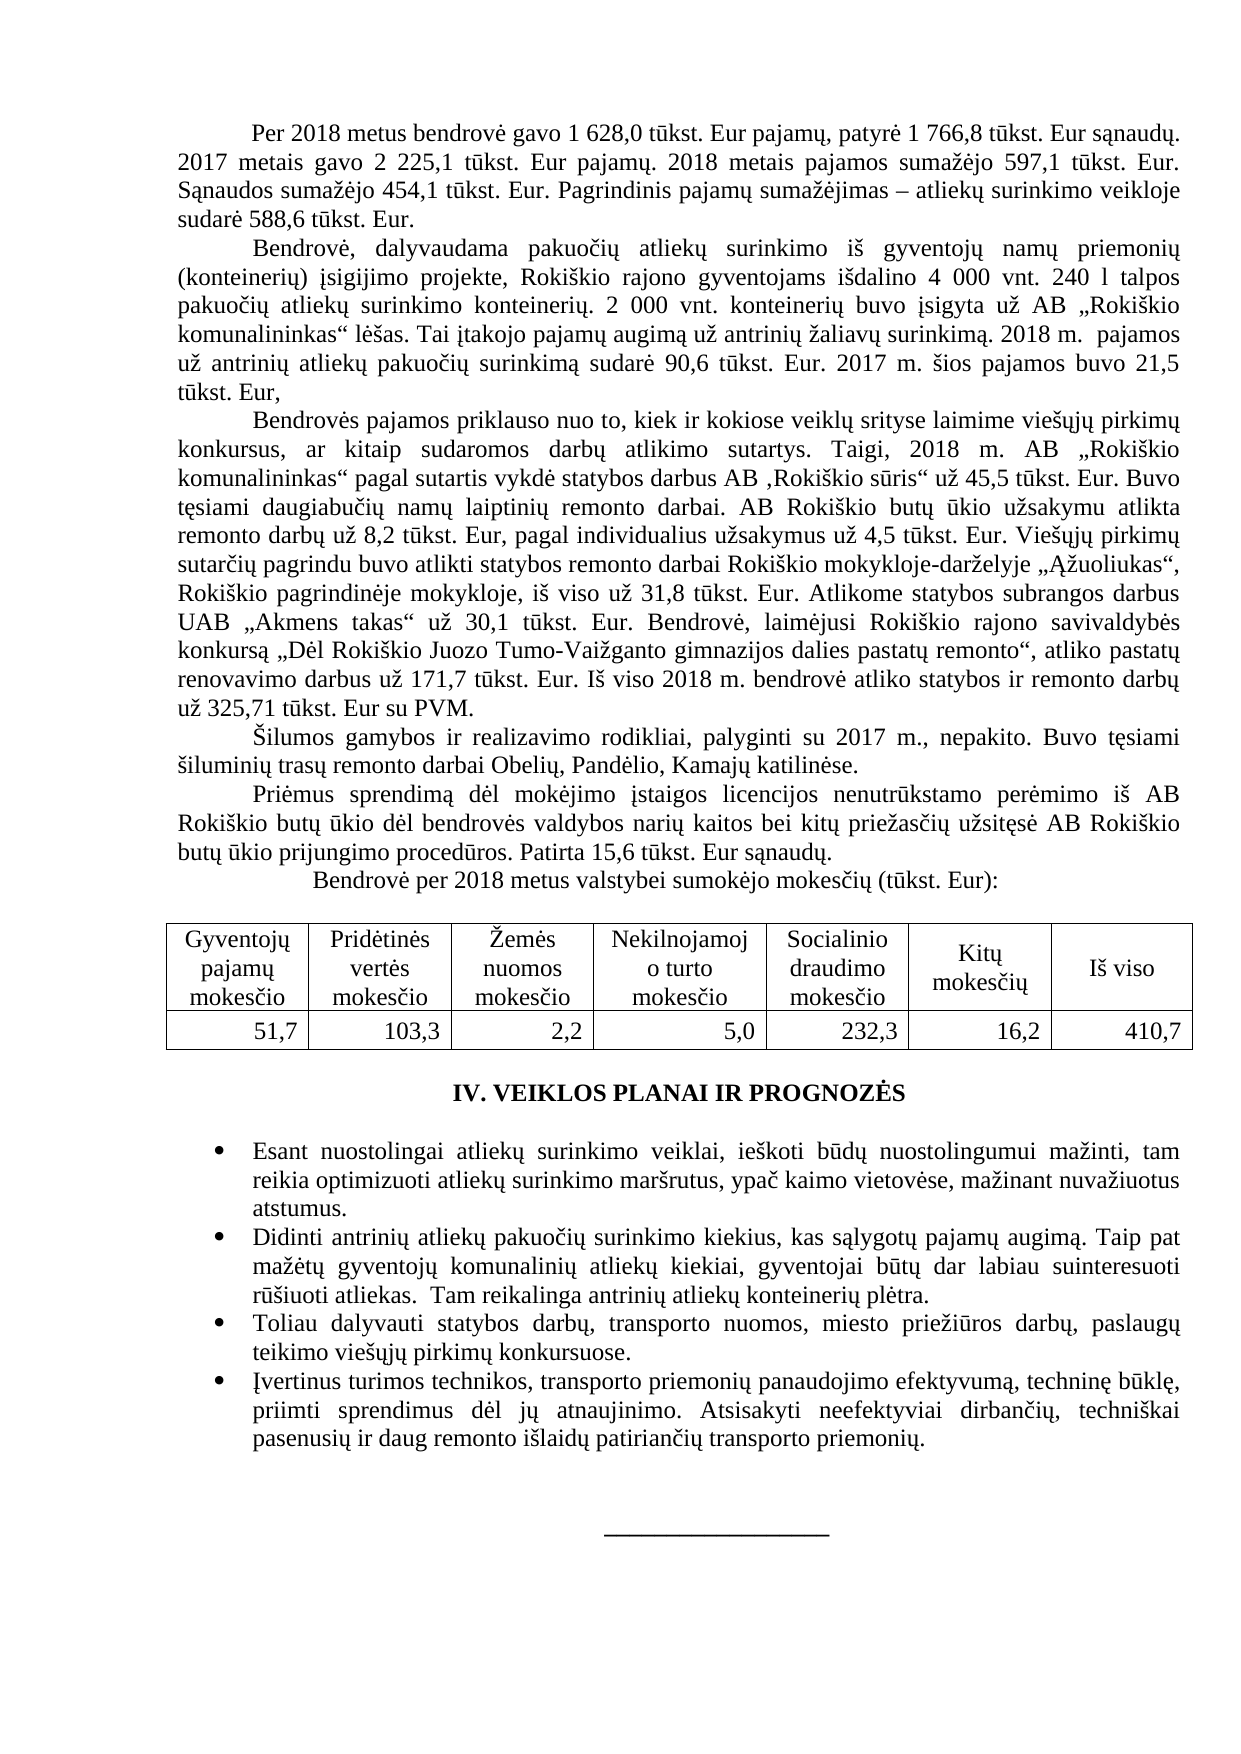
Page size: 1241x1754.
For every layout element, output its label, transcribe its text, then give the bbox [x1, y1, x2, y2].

text Bendrovė per 2018 metus valstybei sumokėjo mokesčių (tūkst. Eur): [177, 866, 1181, 894]
text Per 2018 metus bendrovė gavo 1 628,0 tūkst. Eur pajamų, patyrė 1 766,8 tūkst. Eur sąnaudų. 2017 metais gavo 2 225,1 tūkst. Eur pajamų. 2018 metais pajamos sumažėjo 597,1 tūkst. Eur. Sąnaudos sumažėjo 454,1 tūkst. Eur. Pagrindinis pajamų sumažėjimas – atliekų surinkimo veikloje sudarė 588,6 tūkst. Eur. [177, 118, 1181, 233]
table_header Pridėtinės vertės mokesčio [309, 924, 451, 1010]
table_cell 103,3 [309, 1011, 451, 1049]
list Didinti antrinių atliekų pakuočių surinkimo kiekius, kas sąlygotų pajamų augimą. Taip pat mažėtų gyventojų komunalinių atliekų kiekiai, gyventojai būtų dar labiau suinteresuoti rūšiuoti atliekas. Tam reikalinga antrinių atliekų konteinerių plėtra. [215, 1222, 1181, 1308]
table_cell 2,2 [452, 1011, 593, 1049]
table_header Iš viso [1052, 924, 1192, 1010]
table_cell 410,7 [1052, 1011, 1192, 1049]
text __________________ [177, 1510, 1181, 1538]
table_header Žemės nuomos mokesčio [452, 924, 593, 1010]
table_header Socialinio draudimo mokesčio [767, 924, 908, 1010]
text Priėmus sprendimą dėl mokėjimo įstaigos licencijos nenutrūkstamo perėmimo iš AB Rokiškio butų ūkio dėl bendrovės valdybos narių kaitos bei kitų priežasčių užsitęsė AB Rokiškio butų ūkio prijungimo procedūros. Patirta 15,6 tūkst. Eur sąnaudų. [177, 779, 1181, 866]
list Įvertinus turimos technikos, transporto priemonių panaudojimo efektyvumą, techninę būklę, priimti sprendimus dėl jų atnaujinimo. Atsisakyti neefektyviai dirbančių, techniškai pasenusių ir daug remonto išlaidų patiriančių transporto priemonių. [215, 1366, 1181, 1452]
text IV. VEIKLOS PLANAI IR PROGNOZĖS [177, 1078, 1181, 1107]
table_cell 51,7 [167, 1011, 308, 1049]
table_cell 232,3 [767, 1011, 908, 1049]
list Esant nuostolingai atliekų surinkimo veiklai, ieškoti būdų nuostolingumui mažinti, tam reikia optimizuoti atliekų surinkimo maršrutus, ypač kaimo vietovėse, mažinant nuvažiuotus atstumus. [215, 1136, 1181, 1222]
table_header Nekilnojamojo turto mokesčio [594, 924, 766, 1010]
text Bendrovės pajamos priklauso nuo to, kiek ir kokiose veiklų srityse laimime viešųjų pirkimų konkursus, ar kitaip sudaromos darbų atlikimo sutartys. Taigi, 2018 m. AB „Rokiškio komunalininkas“ pagal sutartis vykdė statybos darbus AB ‚Rokiškio sūris“ už 45,5 tūkst. Eur. Buvo tęsiami daugiabučių namų laiptinių remonto darbai. AB Rokiškio butų ūkio užsakymu atlikta remonto darbų už 8,2 tūkst. Eur, pagal individualius užsakymus už 4,5 tūkst. Eur. Viešųjų pirkimų sutarčių pagrindu buvo atlikti statybos remonto darbai Rokiškio mokykloje-darželyje „Ąžuoliukas“, Rokiškio pagrindinėje mokykloje, iš viso už 31,8 tūkst. Eur. Atlikome statybos subrangos darbus UAB „Akmens takas“ už 30,1 tūkst. Eur. Bendrovė, laimėjusi Rokiškio rajono savivaldybės konkursą „Dėl Rokiškio Juozo Tumo-Vaižganto gimnazijos dalies pastatų remonto“, atliko pastatų renovavimo darbus už 171,7 tūkst. Eur. Iš viso 2018 m. bendrovė atliko statybos ir remonto darbų už 325,71 tūkst. Eur su PVM. [177, 406, 1181, 722]
table_header Gyventojų pajamų mokesčio [167, 924, 308, 1010]
table_header Kitų mokesčių [909, 924, 1051, 1010]
text Bendrovė, dalyvaudama pakuočių atliekų surinkimo iš gyventojų namų priemonių (konteinerių) įsigijimo projekte, Rokiškio rajono gyventojams išdalino 4 000 vnt. 240 l talpos pakuočių atliekų surinkimo konteinerių. 2 000 vnt. konteinerių buvo įsigyta už AB „Rokiškio komunalininkas“ lėšas. Tai įtakojo pajamų augimą už antrinių žaliavų surinkimą. 2018 m. pajamos už antrinių atliekų pakuočių surinkimą sudarė 90,6 tūkst. Eur. 2017 m. šios pajamos buvo 21,5 tūkst. Eur, [177, 233, 1181, 406]
list Toliau dalyvauti statybos darbų, transporto nuomos, miesto priežiūros darbų, paslaugų teikimo viešųjų pirkimų konkursuose. [215, 1308, 1181, 1366]
table_cell 5,0 [594, 1011, 766, 1049]
table_cell 16,2 [909, 1011, 1051, 1049]
text Šilumos gamybos ir realizavimo rodikliai, palyginti su 2017 m., nepakito. Buvo tęsiami šiluminių trasų remonto darbai Obelių, Pandėlio, Kamajų katilinėse. [177, 722, 1181, 779]
